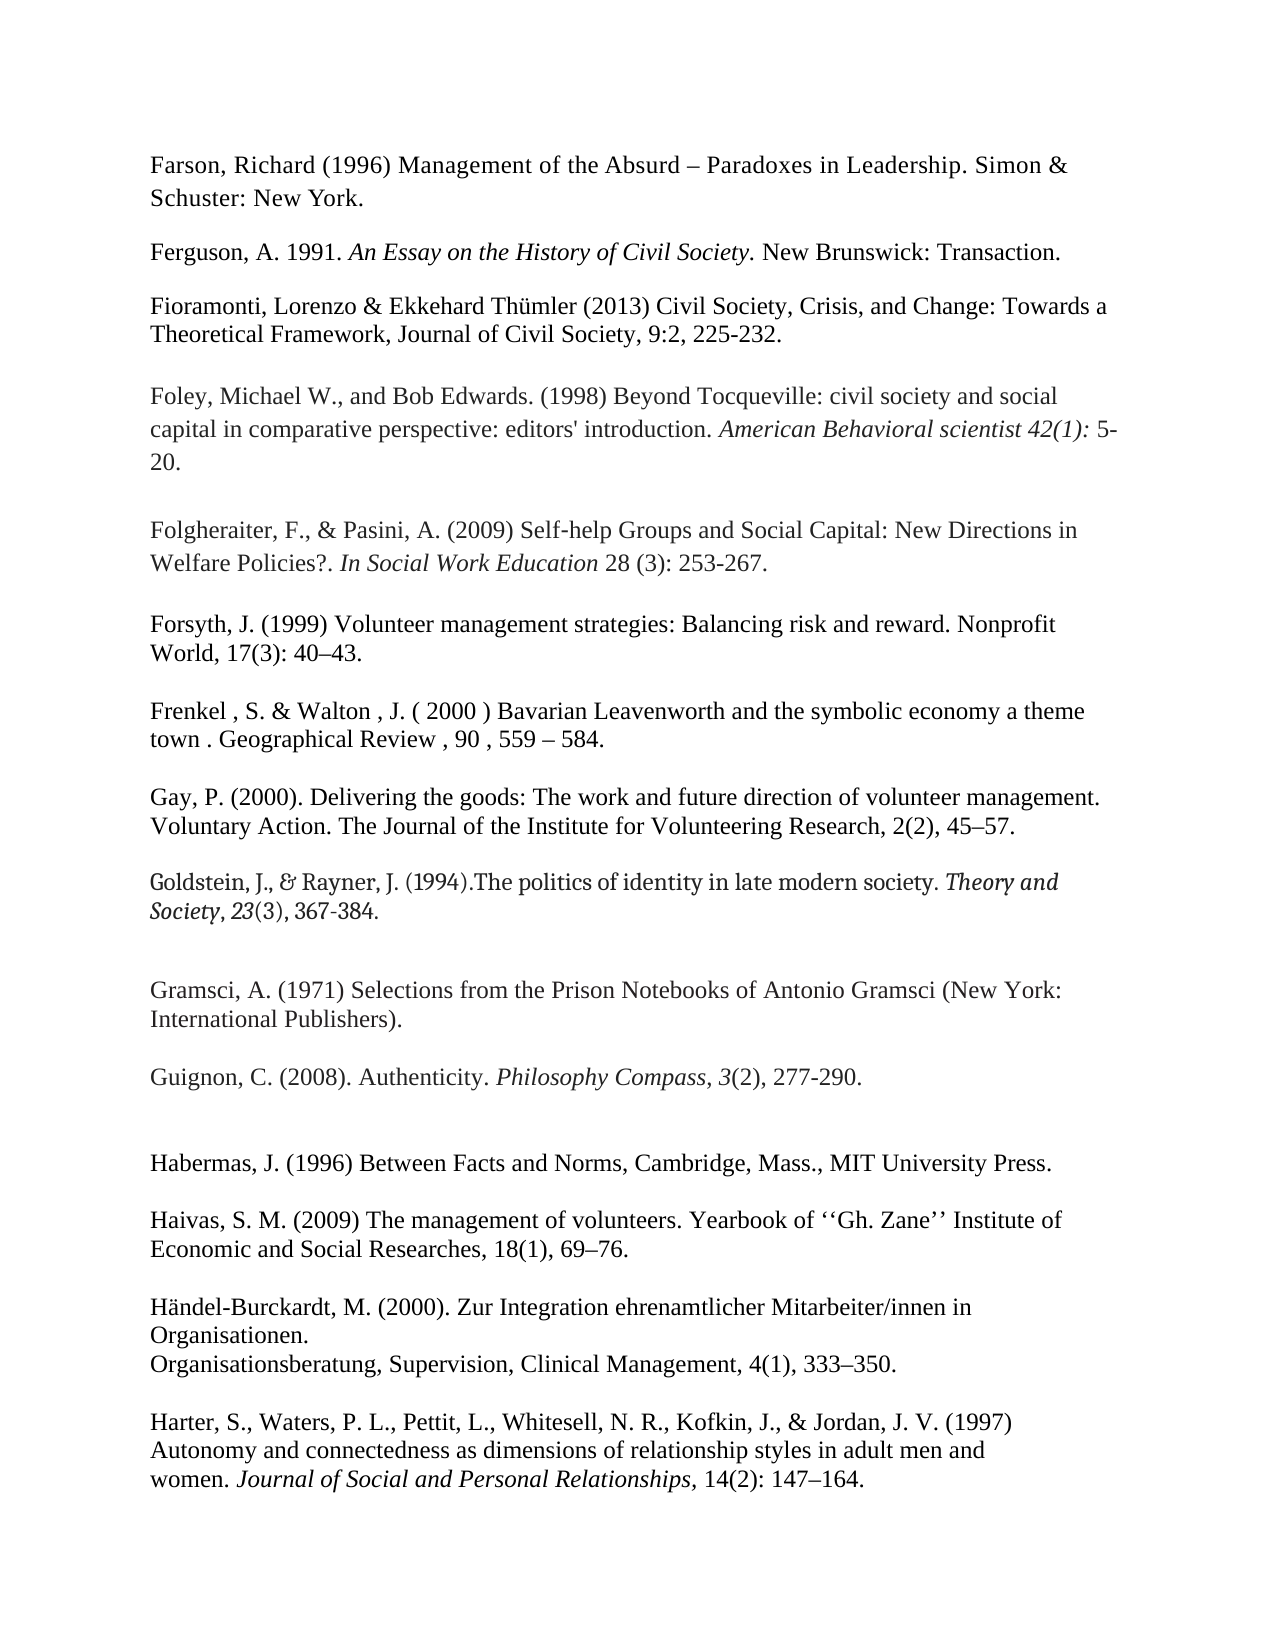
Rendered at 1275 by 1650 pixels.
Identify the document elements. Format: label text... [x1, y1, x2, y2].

text Goldstein, J., & Rayner, J. (1994).The politics of identity in late modern society. Theory and Society, 23(3), 367-384. [150, 868, 1125, 926]
text Guignon, C. (2008). Authenticity. Philosophy Compass, 3(2), 277-290. [150, 1062, 1125, 1090]
text Folgheraiter, F., & Pasini, A. (2009) Self‐help Groups and Social Capital: New Directions in Welfare Policies?. In Social Work Education 28 (3): 253-267. [150, 513, 1125, 577]
text Farson, Richard (1996) Management of the Absurd – Paradoxes in Leadership. Simon & Schuster: New York. [150, 150, 1125, 212]
text Haivas, S. M. (2009) The management of volunteers. Yearbook of ‘‘Gh. Zane’’ Institute of Economic and Social Researches, 18(1), 69–76. [150, 1205, 1125, 1263]
text Autonomy and connectedness as dimensions of relationship styles in adult men and [150, 1435, 1125, 1464]
text Gay, P. (2000). Delivering the goods: The work and future direction of volunteer management. Voluntary Action. The Journal of the Institute for Volunteering Research, 2(2), 45–57. [150, 782, 1125, 839]
text Fioramonti, Lorenzo & Ekkehard Thümler (2013) Civil Society, Crisis, and Change: Towards a Theoretical Framework, Journal of Civil Society, 9:2, 225-232. [150, 291, 1125, 348]
text Habermas, J. (1996) Between Facts and Norms, Cambridge, Mass., MIT University Press. [150, 1148, 1125, 1177]
text women. Journal of Social and Personal Relationships, 14(2): 147–164. [150, 1464, 1125, 1493]
text Ferguson, A. 1991. An Essay on the History of Civil Society. New Brunswick: Transaction. [150, 237, 1125, 266]
text Frenkel , S. & Walton , J. ( 2000 ) Bavarian Leavenworth and the symbolic economy a theme town . Geographical Review , 90 , 559 – 584. [150, 696, 1125, 753]
text Gramsci, A. (1971) Selections from the Prison Notebooks of Antonio Gramsci (New York: International Publishers). [150, 975, 1125, 1033]
text Organisationsberatung, Supervision, Clinical Management, 4(1), 333–350. [150, 1349, 1125, 1378]
text Foley, Michael W., and Bob Edwards. (1998) Beyond Tocqueville: civil society and social capital in comparative perspective: editors' introduction. American Behavioral scientist 42(1): 5-20. [150, 381, 1125, 476]
text Händel-Burckardt, M. (2000). Zur Integration ehrenamtlicher Mitarbeiter/innen in Organisationen. [150, 1292, 1125, 1349]
text Forsyth, J. (1999) Volunteer management strategies: Balancing risk and reward. Nonprofit World, 17(3): 40–43. [150, 609, 1125, 667]
text Harter, S., Waters, P. L., Pettit, L., Whitesell, N. R., Kofkin, J., & Jordan, J. V. (1997) [150, 1407, 1125, 1435]
